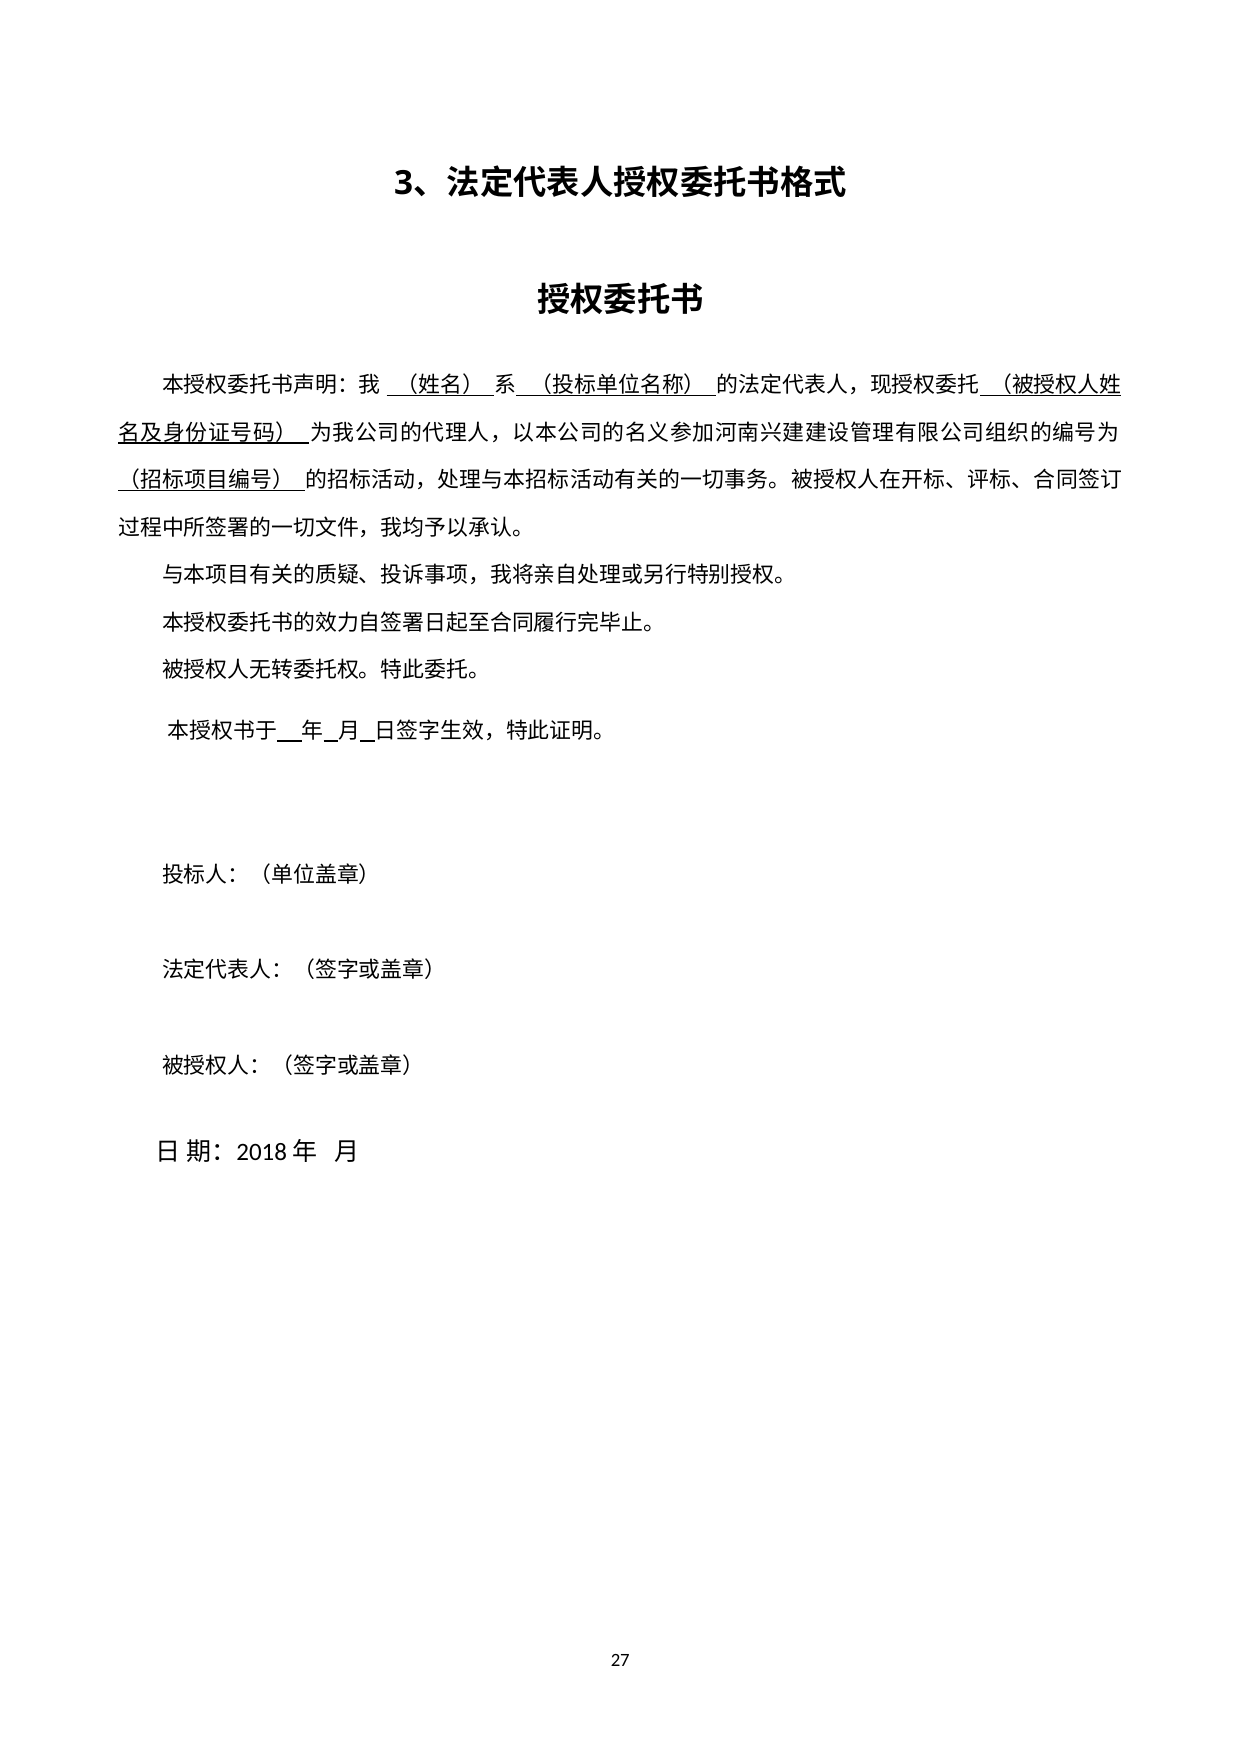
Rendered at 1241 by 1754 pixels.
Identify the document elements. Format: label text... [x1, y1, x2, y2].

text 被授权人：（签字或盖章） [118, 1035, 1122, 1083]
text 被授权人无转委托权。特此委托。 [118, 652, 1122, 684]
text 与本项目有关的质疑、投诉事项，我将亲自处理或另行特别授权。 [118, 557, 1122, 589]
text 投标人：（单位盖章） [118, 844, 1122, 892]
text 法定代表人：（签字或盖章） [118, 939, 1122, 987]
text 本授权委托书声明：我 （姓名） 系 （投标单位名称） 的法定代表人，现授权委托 （被授权人姓名及身份证号码） 为我公司的代理人，以本公司的名义参加河南兴建建设管理有限公司组织的编号为 （招标项目编号） 的招标活动，处理与本招标活动有关的一切事务。被授权人在开标、评标、合同签订过程中所签署的一切文件，我均予以承认。 [118, 367, 1122, 542]
text 3、法定代表人授权委托书格式 [118, 148, 1122, 206]
text 本授权委托书的效力自签署日起至合同履行完毕止。 [118, 605, 1122, 637]
text 授权委托书 [118, 264, 1122, 323]
text 日 期：2018年 月 [118, 1131, 1122, 1167]
text 本授权书于 年 月 日签字生效，特此证明。 [118, 700, 1122, 748]
